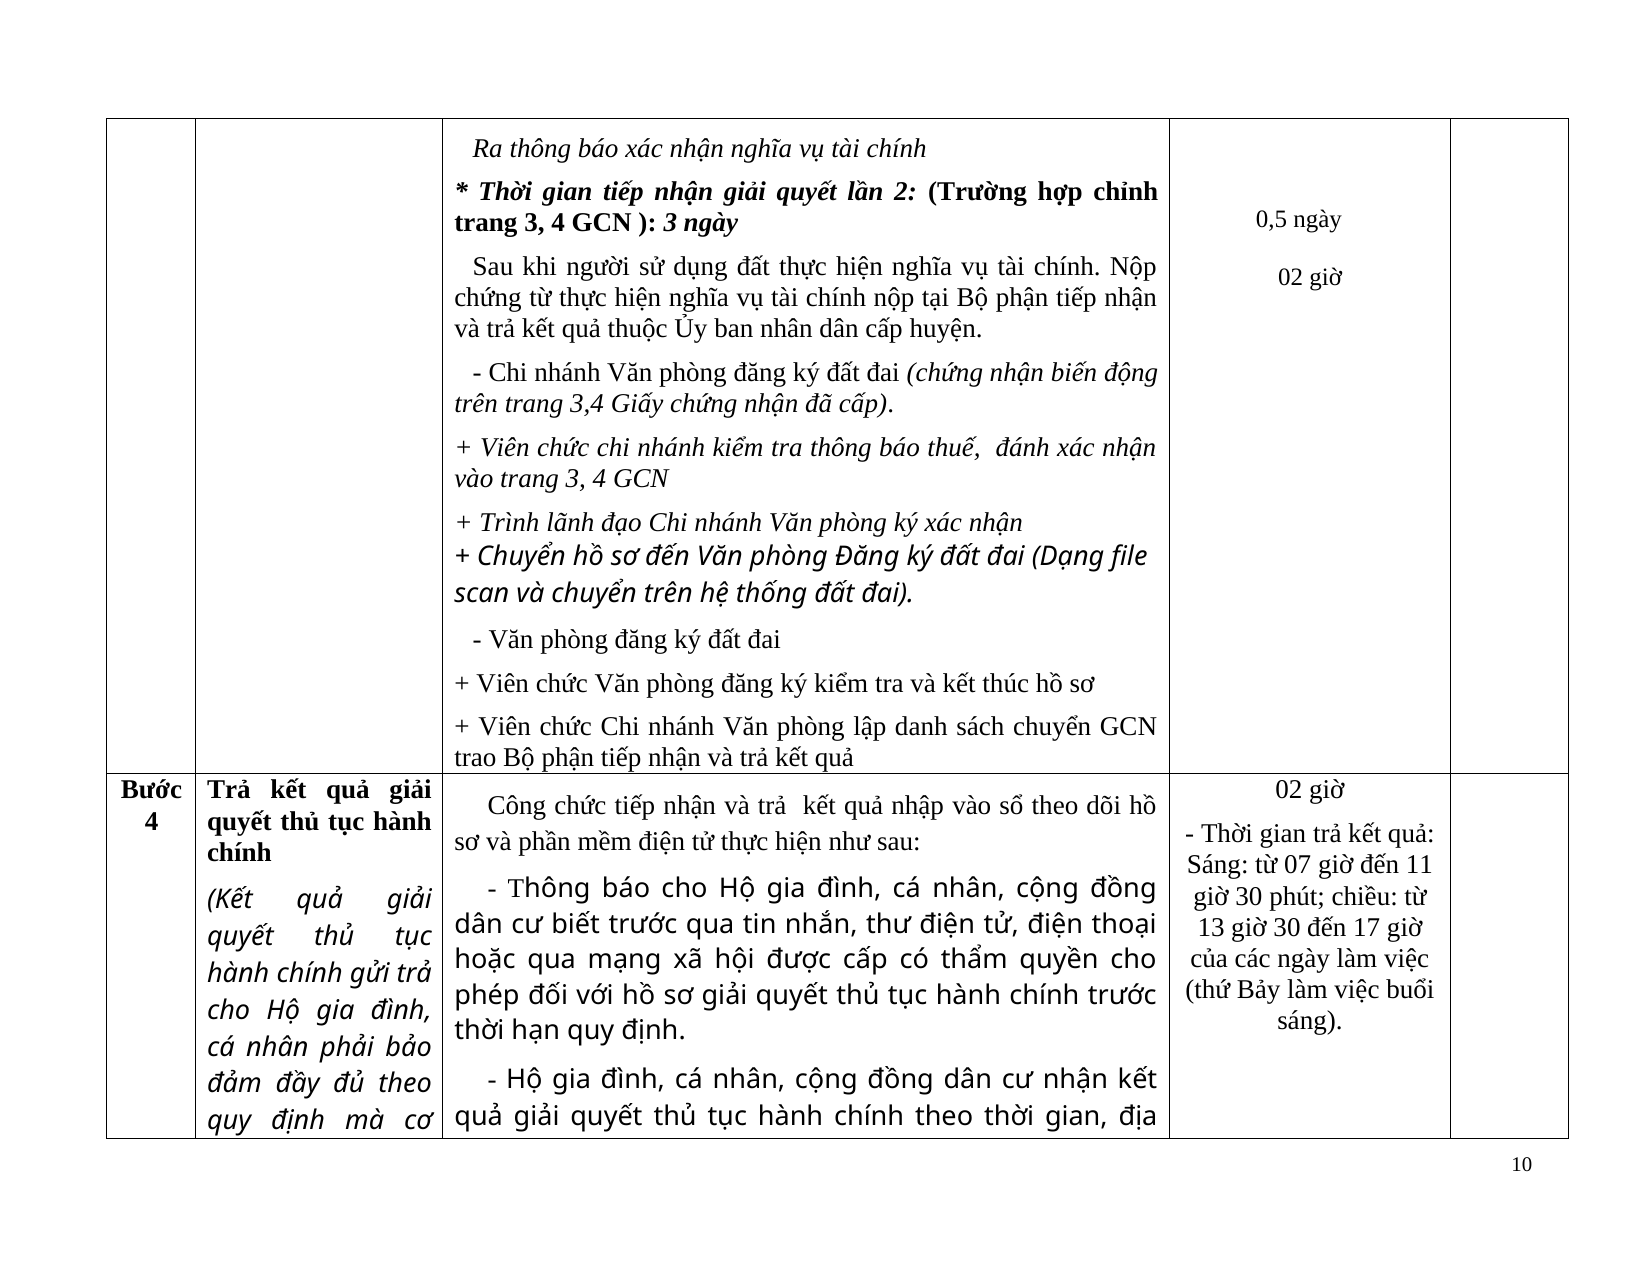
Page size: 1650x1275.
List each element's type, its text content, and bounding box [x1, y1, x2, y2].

table_cell Bước 4 [107, 774, 195, 1138]
table_cell [1451, 774, 1568, 1138]
table_cell [1451, 119, 1568, 773]
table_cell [1170, 119, 1450, 773]
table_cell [443, 119, 1169, 773]
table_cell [196, 774, 442, 1138]
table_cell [1170, 774, 1450, 1138]
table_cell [443, 774, 1169, 1138]
